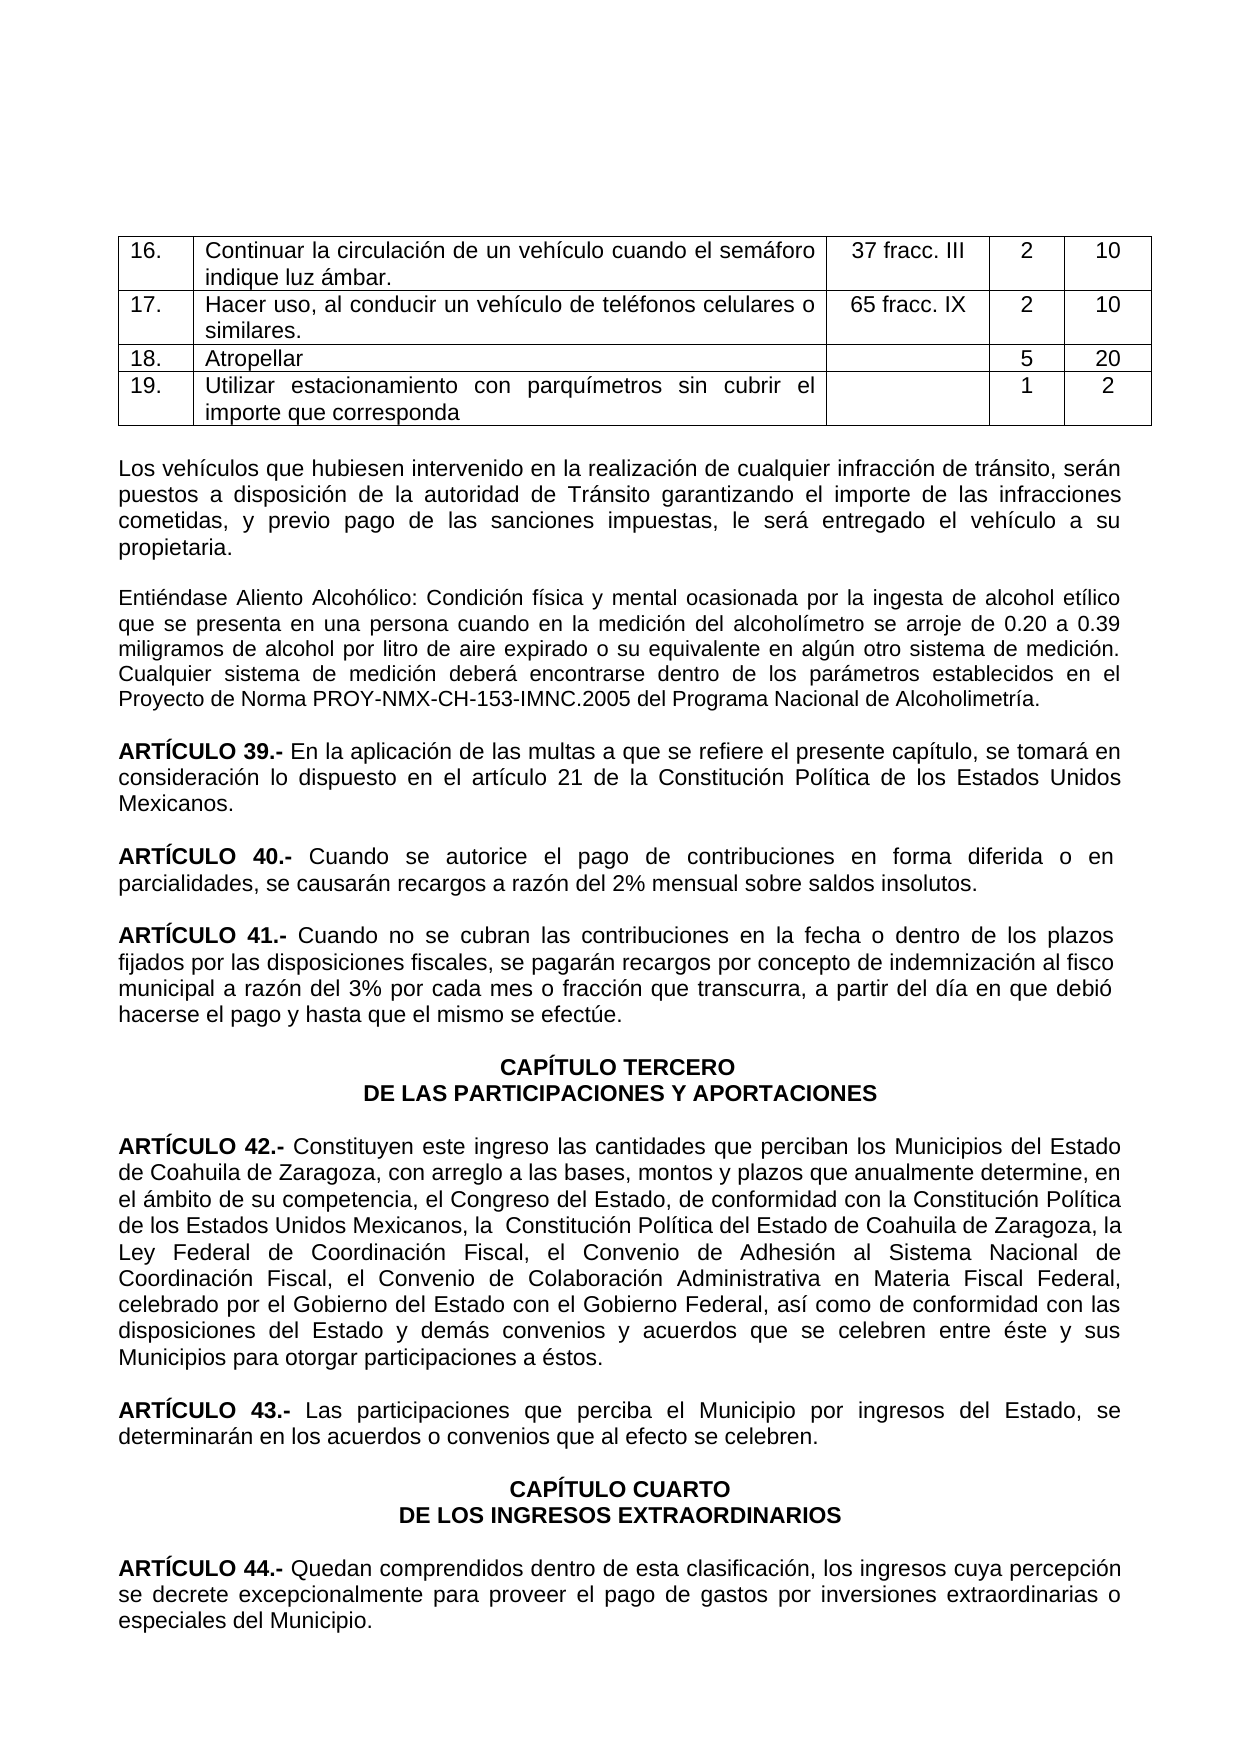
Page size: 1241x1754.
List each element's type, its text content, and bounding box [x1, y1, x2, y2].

table_cell 19. [119, 372, 193, 425]
table_cell 10 [1065, 237, 1151, 290]
text Entiéndase Aliento Alcohólico: Condición física y mental ocasionada por la ingesta de alcohol etílico que se presenta en una persona cuando en la medición del alcoholímetro se arroje de 0.20 a 0.39 miligramos de alcohol por litro de aire expirado o su equivalente en algún otro sistema de medición. Cualquier sistema de medición deberá encontrarse dentro de los parámetros establecidos en el Proyecto de Norma PROY-NMX-CH-153-IMNC.2005 del Programa Nacional de Alcoholimetría. [118, 585, 1122, 711]
table_cell [827, 345, 989, 371]
text ARTÍCULO 40.- Cuando se autorice el pago de contribuciones en forma diferida o en parcialidades, se causarán recargos a razón del 2% mensual sobre saldos insolutos. [118, 843, 1114, 896]
table_cell 17. [119, 291, 193, 344]
text CAPÍTULO TERCERO [118, 1054, 1117, 1080]
text ARTÍCULO 39.- En la aplicación de las multas a que se refiere el presente capítulo, se tomará en consideración lo dispuesto en el artículo 21 de la Constitución Política de los Estados Unidos Mexicanos. [118, 738, 1122, 817]
table_cell 1 [990, 372, 1064, 425]
text DE LAS PARTICIPACIONES Y APORTACIONES [118, 1080, 1122, 1107]
text ARTÍCULO 41.- Cuando no se cubran las contribuciones en la fecha o dentro de los plazos fijados por las disposiciones fiscales, se pagarán recargos por concepto de indemnización al fisco municipal a razón del 3% por cada mes o fracción que transcurra, a partir del día en que debió hacerse el pago y hasta que el mismo se efectúe. [118, 922, 1114, 1028]
table_cell 10 [1065, 291, 1151, 344]
table_cell Hacer uso, al conducir un vehículo de teléfonos celulares o similares. [194, 291, 826, 344]
text ARTÍCULO 44.- Quedan comprendidos dentro de esta clasificación, los ingresos cuya percepción se decrete excepcionalmente para proveer el pago de gastos por inversiones extraordinarias o especiales del Municipio. [118, 1555, 1122, 1634]
table_cell 2 [990, 291, 1064, 344]
table_cell 16. [119, 237, 193, 290]
table_cell 20 [1065, 345, 1151, 371]
table_cell [827, 372, 989, 425]
table_cell 5 [990, 345, 1064, 371]
table_cell 18. [119, 345, 193, 371]
text ARTÍCULO 43.- Las participaciones que perciba el Municipio por ingresos del Estado, se determinarán en los acuerdos o convenios que al efecto se celebren. [118, 1397, 1122, 1449]
text DE LOS INGRESOS EXTRAORDINARIOS [118, 1502, 1122, 1528]
table_cell 65 fracc. IX [827, 291, 989, 344]
table_cell 37 fracc. III [827, 237, 989, 290]
table_cell Utilizar estacionamiento con parquímetros sin cubrir el importe que corresponda [194, 372, 826, 425]
table_cell Continuar la circulación de un vehículo cuando el semáforo indique luz ámbar. [194, 237, 826, 290]
text ARTÍCULO 42.- Constituyen este ingreso las cantidades que perciban los Municipios del Estado de Coahuila de Zaragoza, con arreglo a las bases, montos y plazos que anualmente determine, en el ámbito de su competencia, el Congreso del Estado, de conformidad con la Constitución Política de los Estados Unidos Mexicanos, la Constitución Política del Estado de Coahuila de Zaragoza, la Ley Federal de Coordinación Fiscal, el Convenio de Adhesión al Sistema Nacional de Coordinación Fiscal, el Convenio de Colaboración Administrativa en Materia Fiscal Federal, celebrado por el Gobierno del Estado con el Gobierno Federal, así como de conformidad con las disposiciones del Estado y demás convenios y acuerdos que se celebren entre éste y sus Municipios para otorgar participaciones a éstos. [118, 1133, 1122, 1370]
table_cell Atropellar [194, 345, 826, 371]
table_cell 2 [1065, 372, 1151, 425]
text CAPÍTULO CUARTO [118, 1476, 1122, 1502]
text Los vehículos que hubiesen intervenido en la realización de cualquier infracción de tránsito, serán puestos a disposición de la autoridad de Tránsito garantizando el importe de las infracciones cometidas, y previo pago de las sanciones impuestas, le será entregado el vehículo a su propietaria. [118, 455, 1122, 560]
table_cell 2 [990, 237, 1064, 290]
